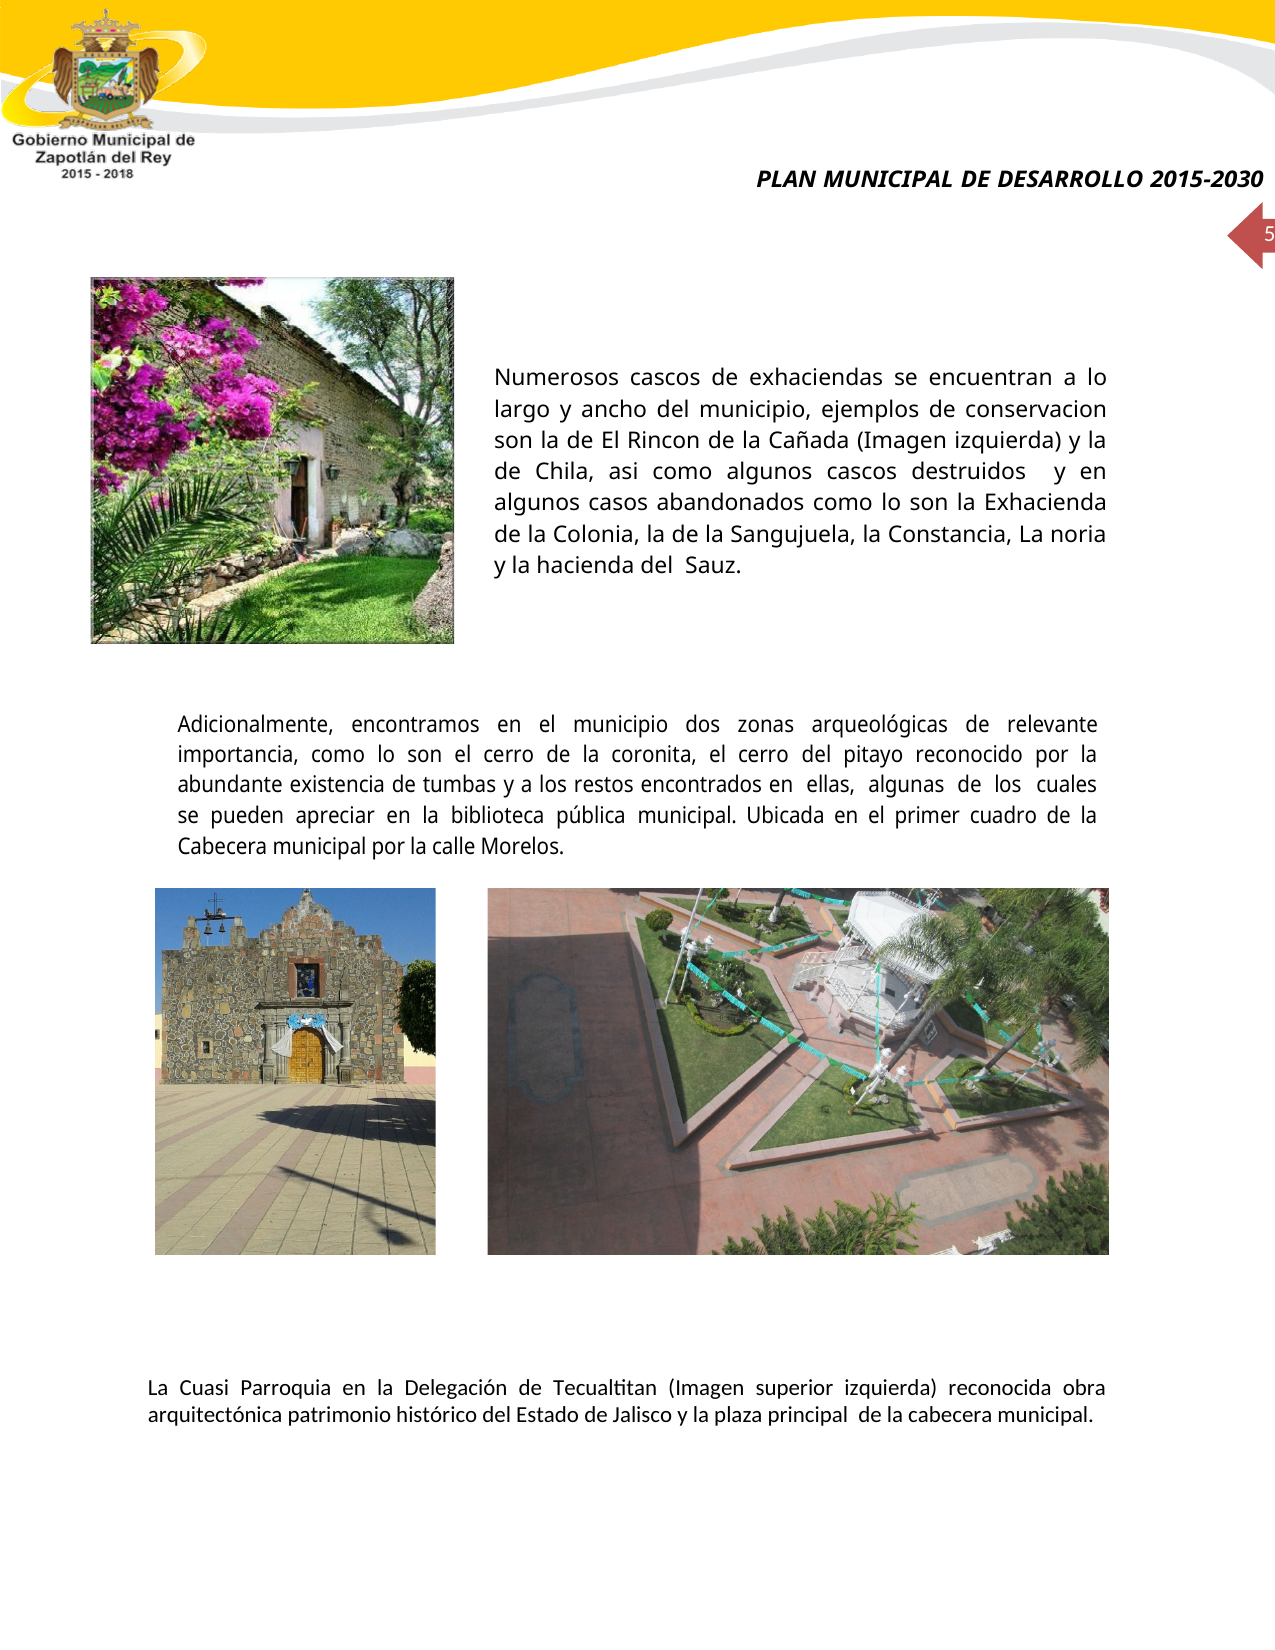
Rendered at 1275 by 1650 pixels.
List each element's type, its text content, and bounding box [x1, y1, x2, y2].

text La Cuasi Parroquia en la Delegación de Tecualtitan (Imagen superior izquierda) reconocida obra arquitectónica patrimonio histórico del Estado de Jalisco y la plaza principal de la cabecera municipal. [148, 1374, 1107, 1429]
picture [0, 0, 1275, 180]
picture [155, 888, 436, 1255]
text Adicionalmente, encontramos en el municipio dos zonas arqueológicas de relevante importancia, como lo son el cerro de la coronita, el cerro del pitayo reconocido por la abundante existencia de tumbas y a los restos encontrados en ellas, algunas de los cuales se pueden apreciar en la biblioteca pública municipal. Ubicada en el primer cuadro de la Cabecera municipal por la calle Morelos. [177, 708, 1098, 861]
picture [487, 888, 1109, 1255]
subtitle Numerosos cascos de exhaciendas se encuentran a lo largo y ancho del municipio, ejemplos de conservacion son la de El Rincon de la Cañada (Imagen izquierda) y la de Chila, asi como algunos cascos destruidos y en algunos casos abandonados como lo son la Exhacienda de la Colonia, la de la Sangujuela, la Constancia, La noria y la hacienda del Sauz. [494, 361, 1107, 580]
picture [90, 277, 455, 644]
